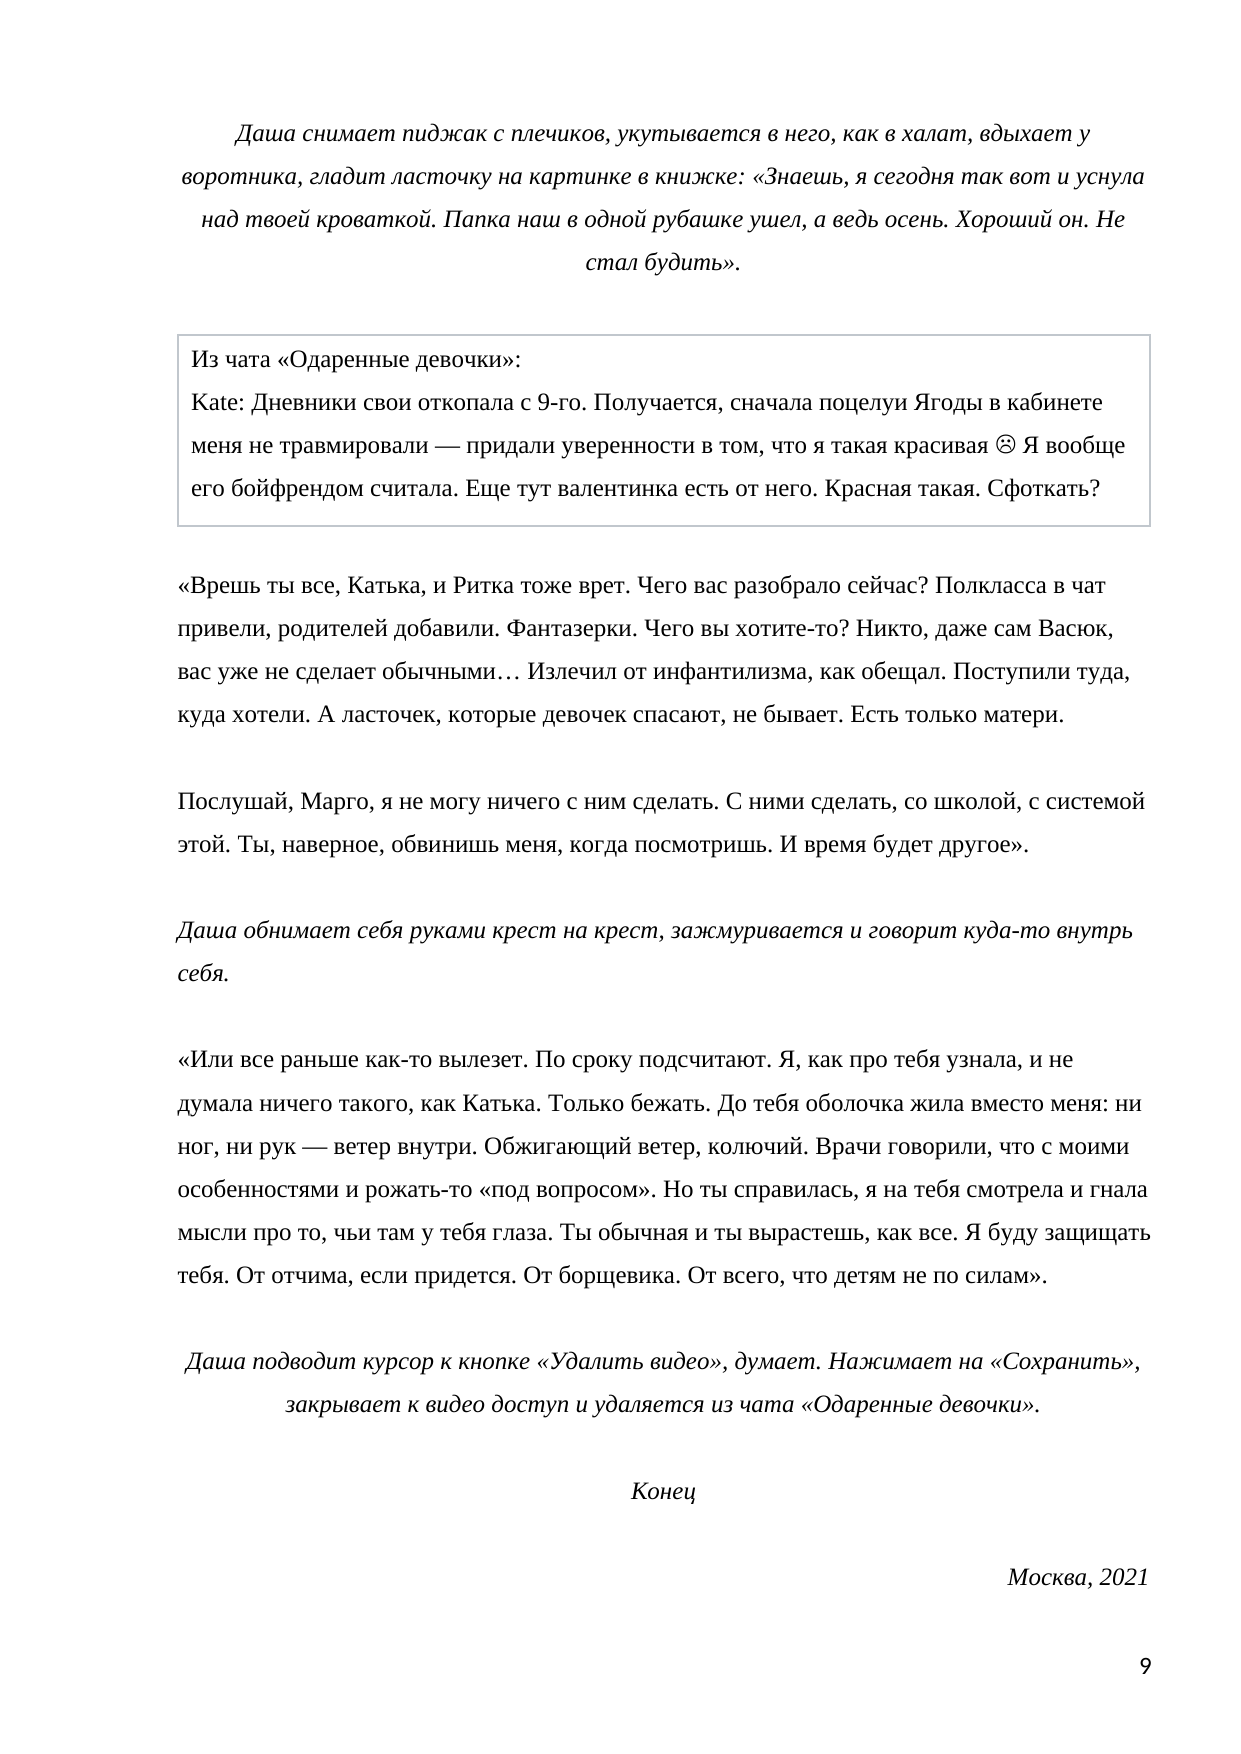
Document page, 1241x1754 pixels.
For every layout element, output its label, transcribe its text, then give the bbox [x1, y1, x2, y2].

text Даша снимает пиджак с плечиков, укутывается в него, как в халат, вдыхает у воротника, гладит ласточку на картинке в книжке: «Знаешь, я сегодня так вот и уснула над твоей кроваткой. Папка наш в одной рубашке ушел, а ведь осень. Хороший он. Не стал будить». [177, 118, 1152, 276]
text Даша обнимает себя руками крест на крест, зажмуривается и говорит куда-то внутрь себя. [177, 915, 1152, 987]
table_header Из чата «Одаренные девочки»: Kate: Дневники свои откопала с 9-го. Получается, сначала поцелуи Ягоды в кабинете меня не травмировали — придали уверенности в том, что я такая красивая Я вообще его бойфрендом считала. Еще тут валентинка есть от него. Красная такая. Сфоткать? [179, 336, 1149, 525]
text Москва, 2021 [177, 1562, 1152, 1591]
text Даша подводит курсор к кнопке «Удалить видео», думает. Нажимает на «Сохранить», закрывает к видео доступ и удаляется из чата «Одаренные девочки». [177, 1346, 1152, 1418]
text «Врешь ты все, Катька, и Ритка тоже врет. Чего вас разобрало сейчас? Полкласса в чат привели, родителей добавили. Фантазерки. Чего вы хотите-то? Никто, даже сам Васюк, вас уже не сделает обычными… Излечил от инфантилизма, как обещал. Поступили туда, куда хотели. А ласточек, которые девочек спасают, не бывает. Есть только матери. [177, 570, 1152, 728]
text «Или все раньше как-то вылезет. По сроку подсчитают. Я, как про тебя узнала, и не думала ничего такого, как Катька. Только бежать. До тебя оболочка жила вместо меня: ни ног, ни рук — ветер внутри. Обжигающий ветер, колючий. Врачи говорили, что с моими особенностями и рожать-то «под вопросом». Но ты справилась, я на тебя смотрела и гнала мысли про то, чьи там у тебя глаза. Ты обычная и ты вырастешь, как все. Я буду защищать тебя. От отчима, если придется. От борщевика. От всего, что детям не по силам». [177, 1044, 1152, 1289]
text Послушай, Марго, я не могу ничего с ним сделать. С ними сделать, со школой, с системой этой. Ты, наверное, обвинишь меня, когда посмотришь. И время будет другое». [177, 786, 1152, 858]
text Конец [177, 1476, 1152, 1504]
